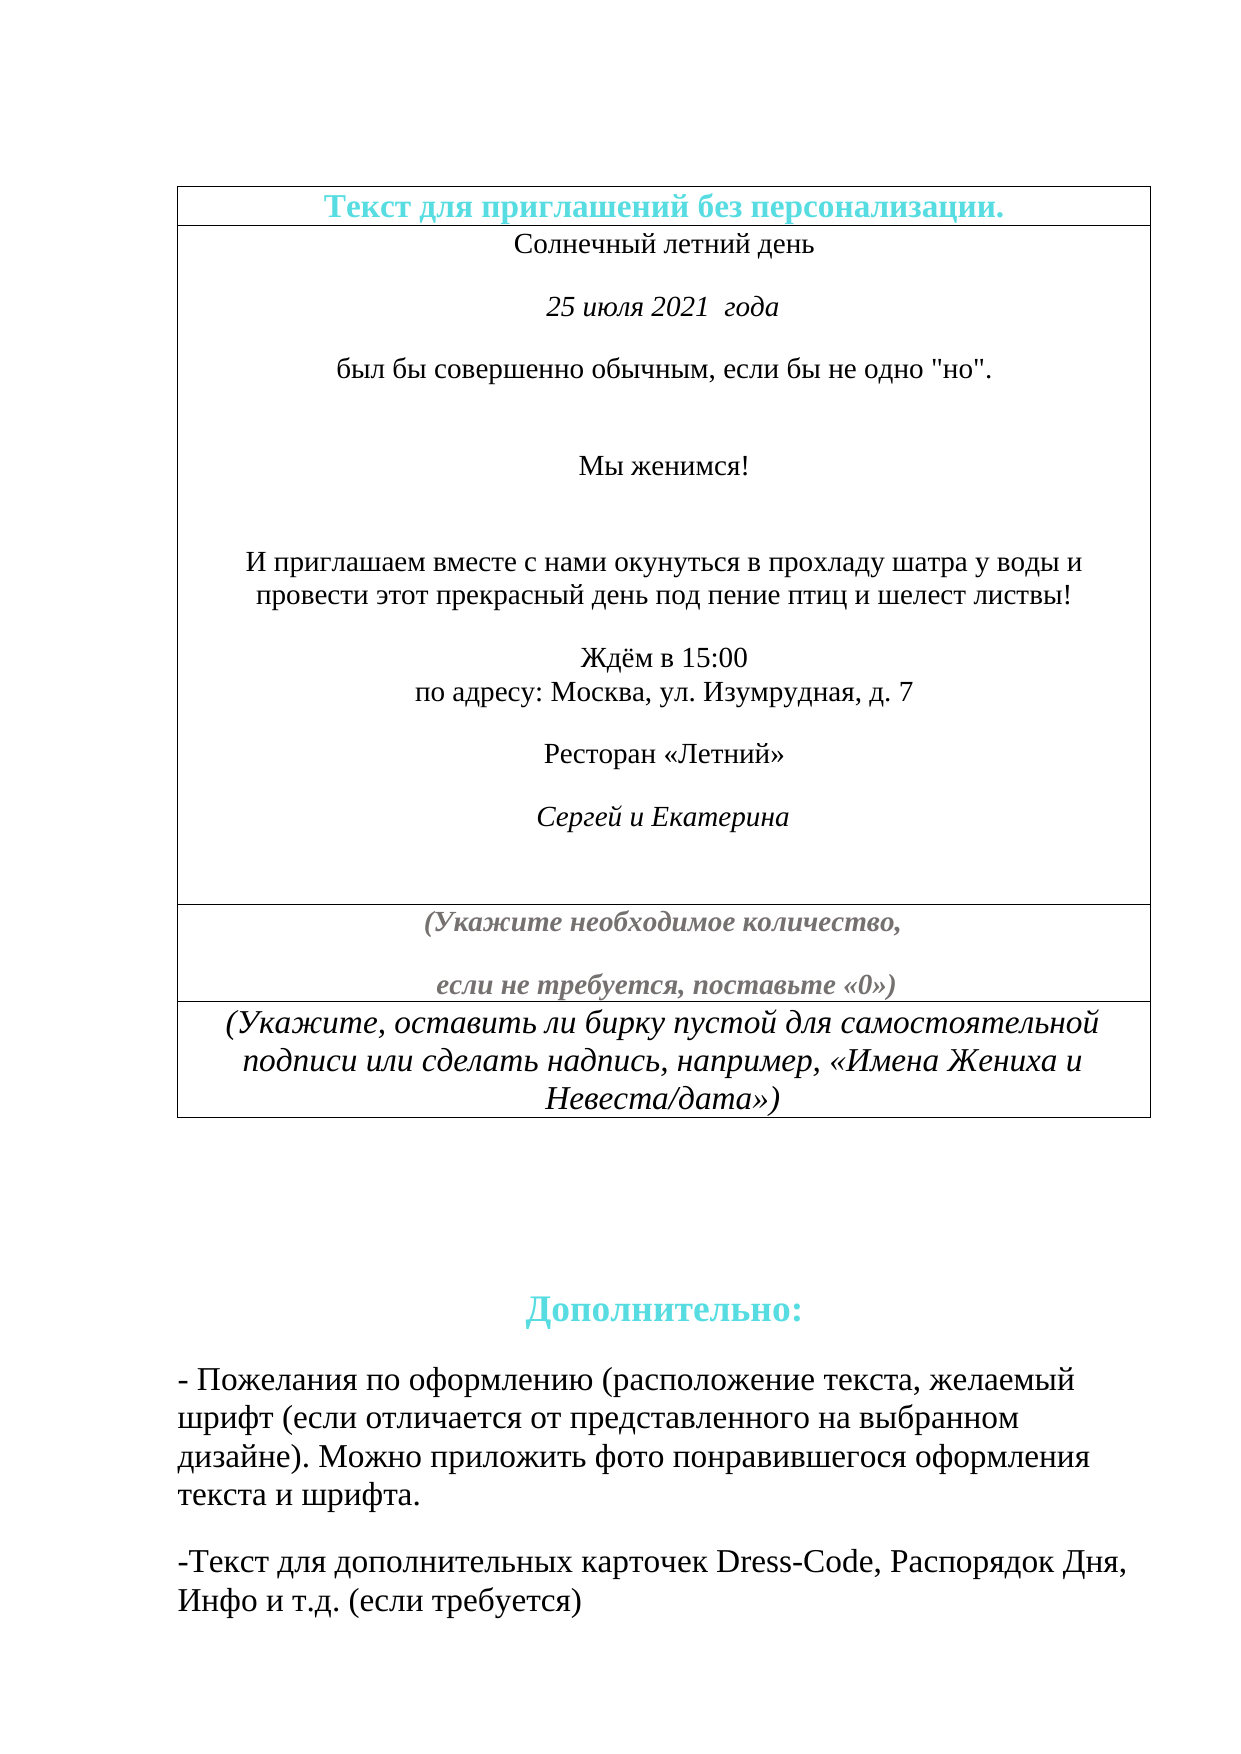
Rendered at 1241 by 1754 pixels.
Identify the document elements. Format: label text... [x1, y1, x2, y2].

text - Пожелания по оформлению (расположение текста, желаемый шрифт (если отличается от представленного на выбранном дизайне). Можно приложить фото понравившегося оформления текста и шрифта. [177, 1359, 1152, 1512]
text Дополнительно: [177, 1287, 1152, 1330]
text -Текст для дополнительных карточек Dress-Code, Распорядок Дня, Инфо и т.д. (если требуется) [177, 1542, 1152, 1618]
table_cell (Укажите, оставить ли бирку пустой для самостоятельной подписи или сделать надпись, например, «Имена Жениха и Невеста/дата») [178, 1002, 1150, 1117]
table_cell Солнечный летний день 25 июля 2021 года был бы совершенно обычным, если бы не одно "но". Мы женимся! И приглашаем вместе с нами окунуться в прохладу шатра у воды и провести этот прекрасный день под пение птиц и шелест листвы! Ждём в 15:00 по адресу: Москва, ул. Изумрудная, д. 7 Ресторан «Летний» Сергей и Екатерина [178, 226, 1150, 903]
table_cell (Укажите необходимое количество, если не требуется, поставьте «0») [178, 905, 1150, 1001]
table_header Текст для приглашений без персонализации. [178, 187, 1150, 225]
